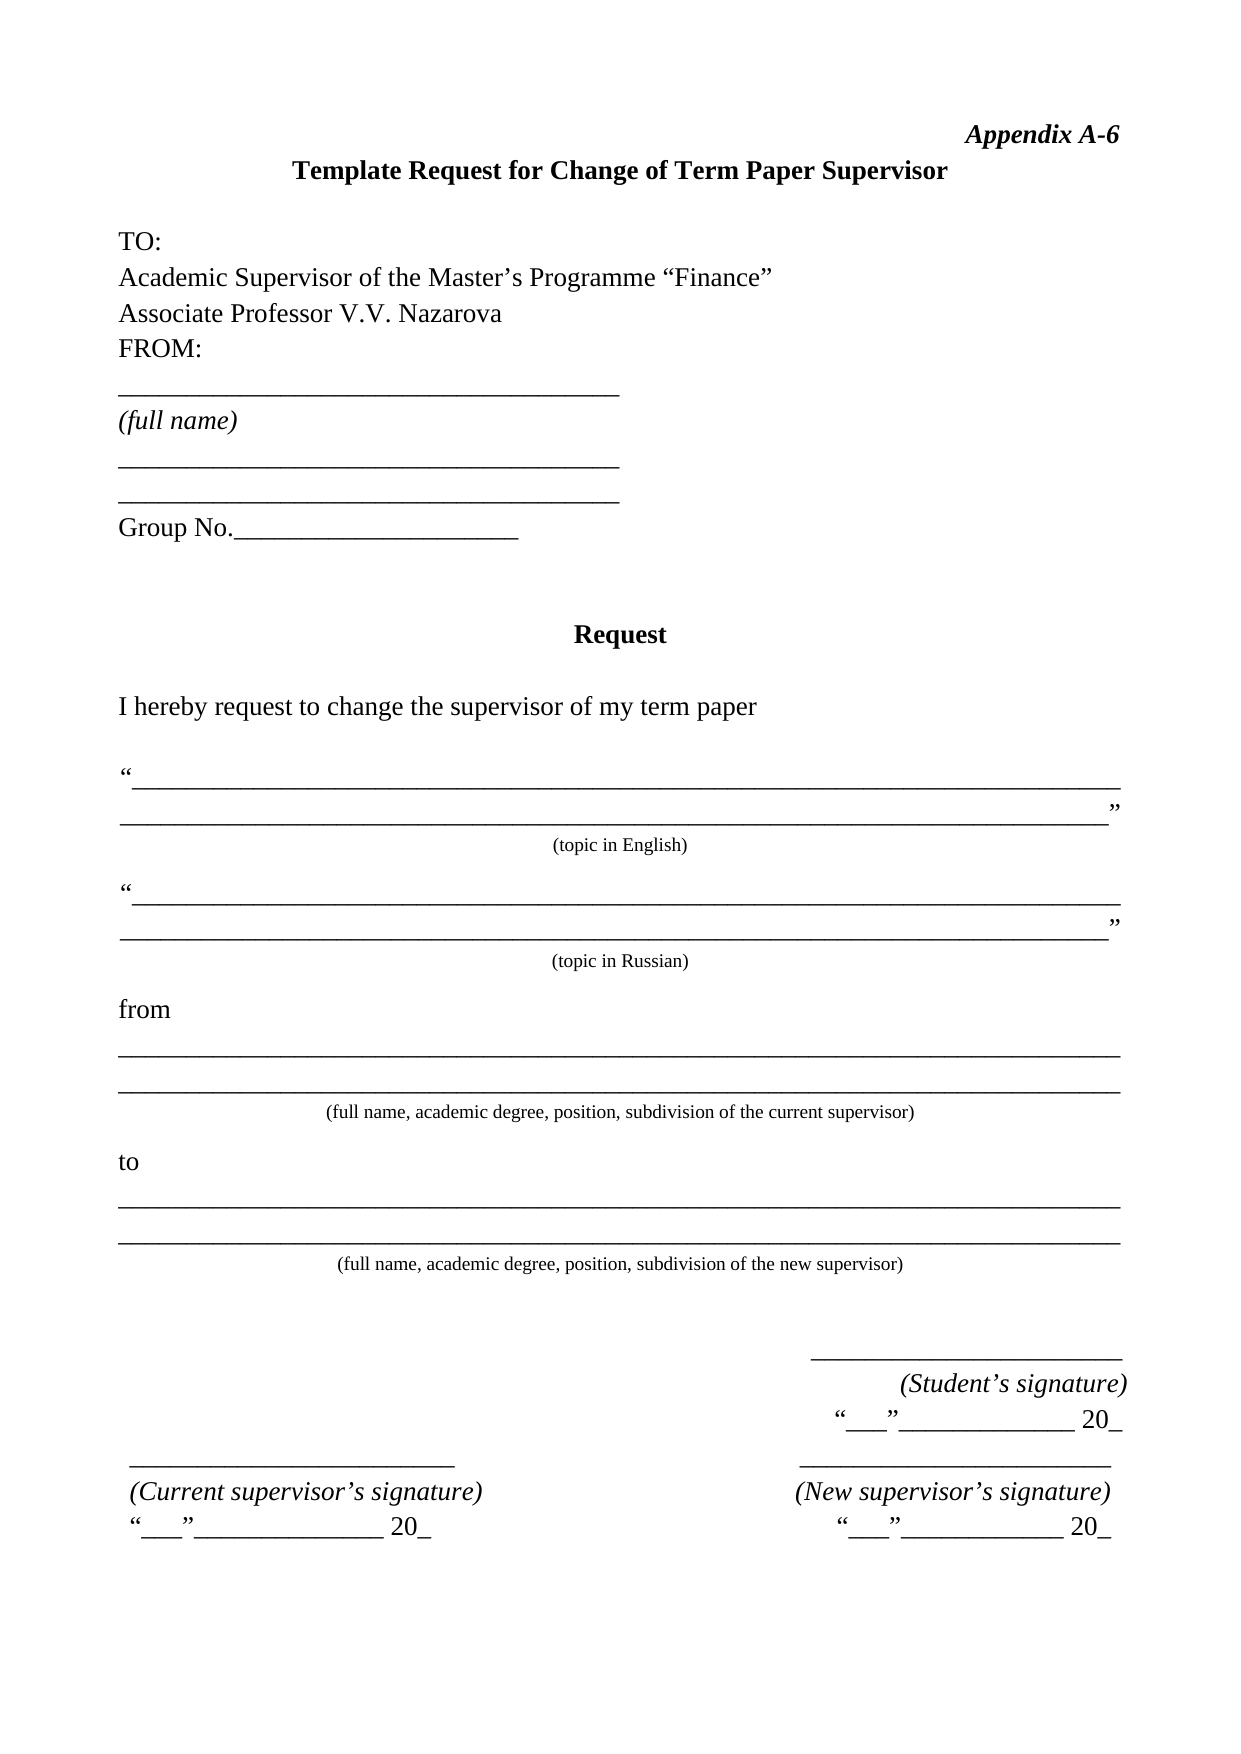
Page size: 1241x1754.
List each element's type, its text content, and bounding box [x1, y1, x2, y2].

text _____________________________________ [118, 475, 1122, 507]
text __________________________________________________________________________ [118, 1065, 1122, 1096]
text from __________________________________________________________________________ [118, 993, 1122, 1060]
text Group No._____________________ [118, 511, 1122, 542]
text (full name, academic degree, position, subdivision of the new supervisor) [118, 1252, 1122, 1290]
text _____________________________________ [118, 440, 1122, 471]
text Associate Professor V.V. Nazarova [118, 297, 1122, 328]
text to [118, 1145, 1122, 1176]
text “__________________________________________________________________________________________________________________________________________________” (topic in English) “__________________________________________________________________________________________________________________________________________________”(topic in Russian) [118, 761, 1122, 988]
text (full name, academic degree, position, subdivision of the current supervisor) [118, 1101, 1122, 1139]
text (Student’s signature) [118, 1367, 1122, 1398]
text __________________________________________________________________________ [118, 1180, 1122, 1212]
table_header ________________________ (Current supervisor’s signature) “___”______________ 20_ [118, 1439, 620, 1582]
text “___”_____________ 20_ [118, 1403, 1122, 1434]
text I hereby request to change the supervisor of my term paper [118, 690, 1122, 721]
text __________________________________________________________________________ [118, 1216, 1122, 1247]
text _______________________ [118, 1332, 1122, 1363]
text _____________________________________ [118, 368, 1122, 399]
text (full name) [118, 404, 1122, 435]
text Template Request for Change of Term Paper Supervisor [118, 154, 1122, 185]
text Appendix A-6 [118, 118, 1122, 149]
table_header _______________________ (New supervisor’s signature) “___”____________ 20_ [620, 1439, 1122, 1582]
text Academic Supervisor of the Master’s Programme “Finance” [118, 261, 1122, 292]
text FROM: [118, 332, 1122, 364]
text TO: [118, 225, 1122, 256]
text Request [118, 618, 1122, 649]
